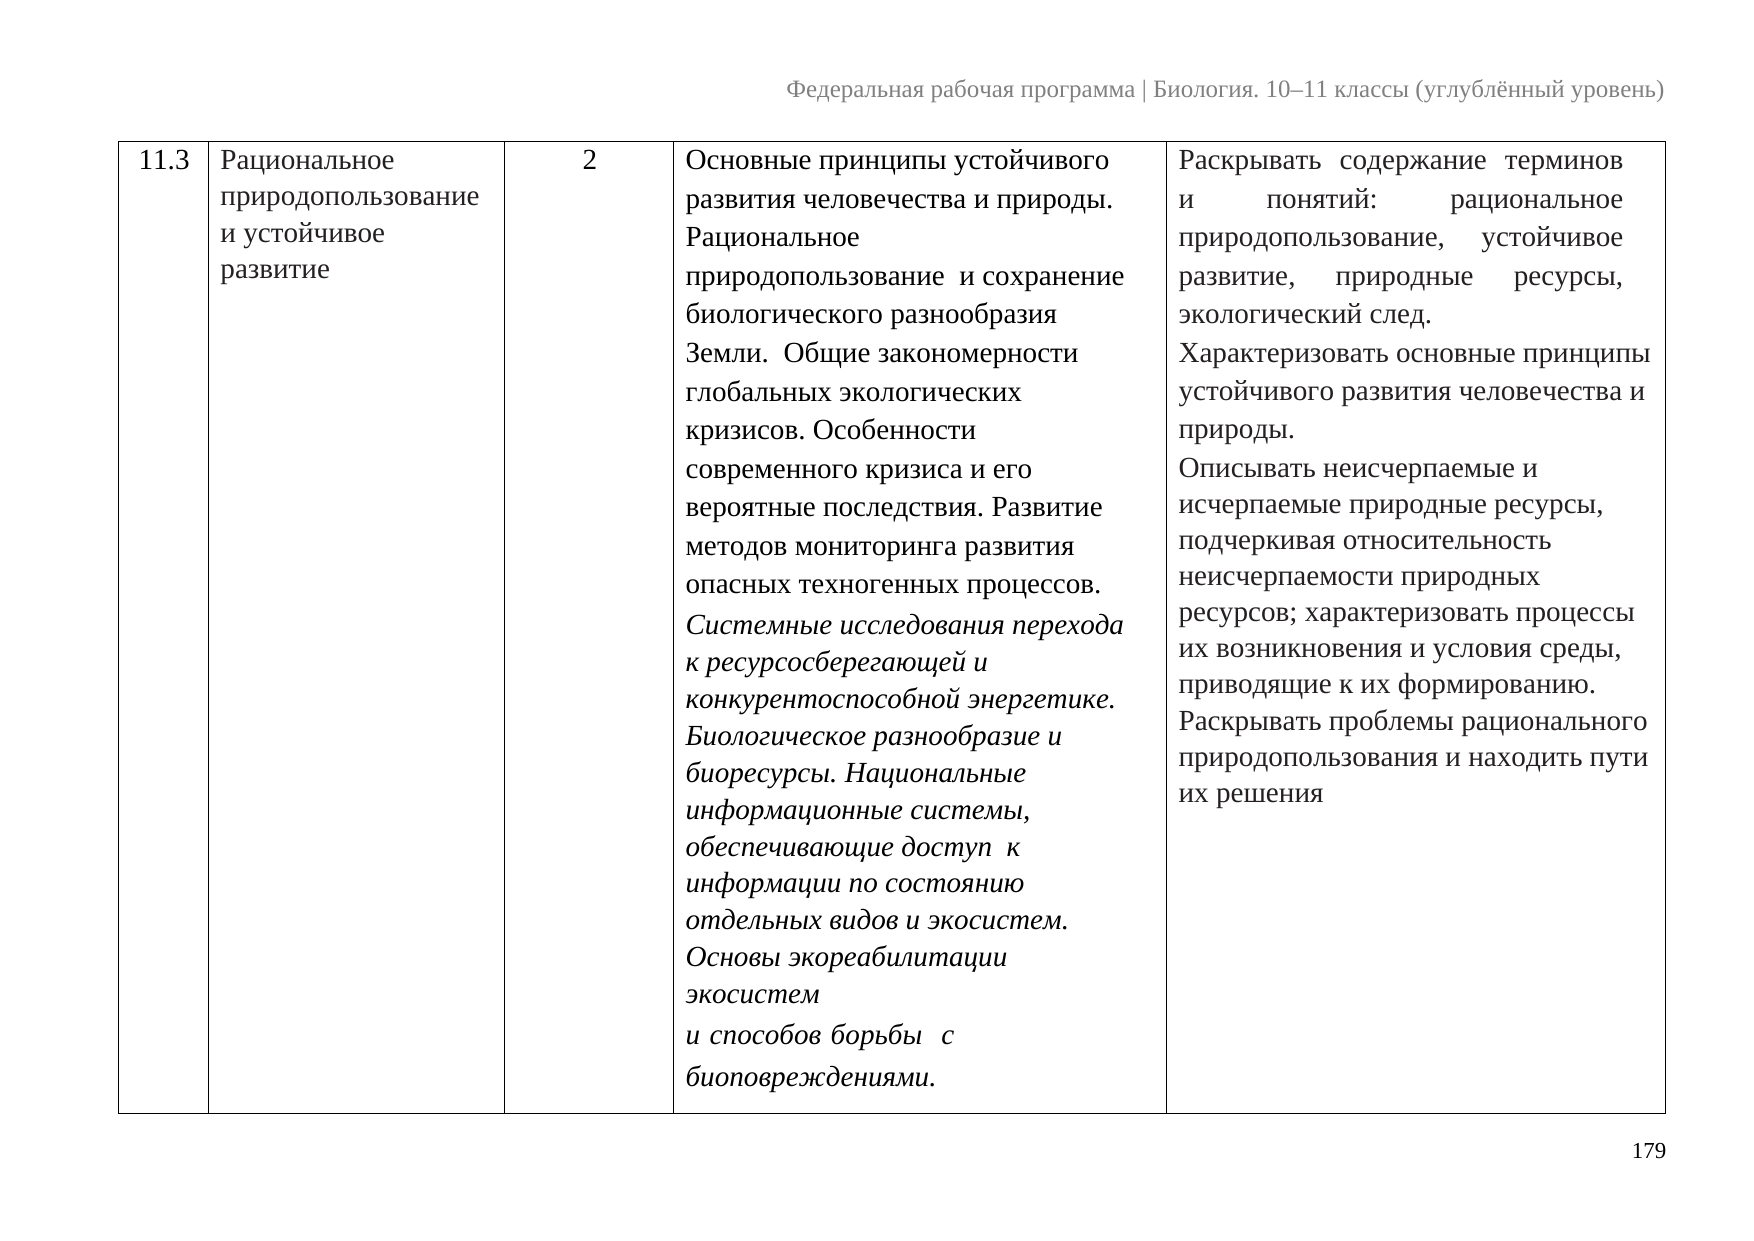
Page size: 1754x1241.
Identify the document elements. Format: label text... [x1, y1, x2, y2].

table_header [674, 142, 1166, 1113]
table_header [209, 142, 504, 1113]
table_header 2 [505, 142, 673, 1113]
table_header 11.3 [119, 142, 208, 1113]
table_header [1167, 142, 1665, 1113]
